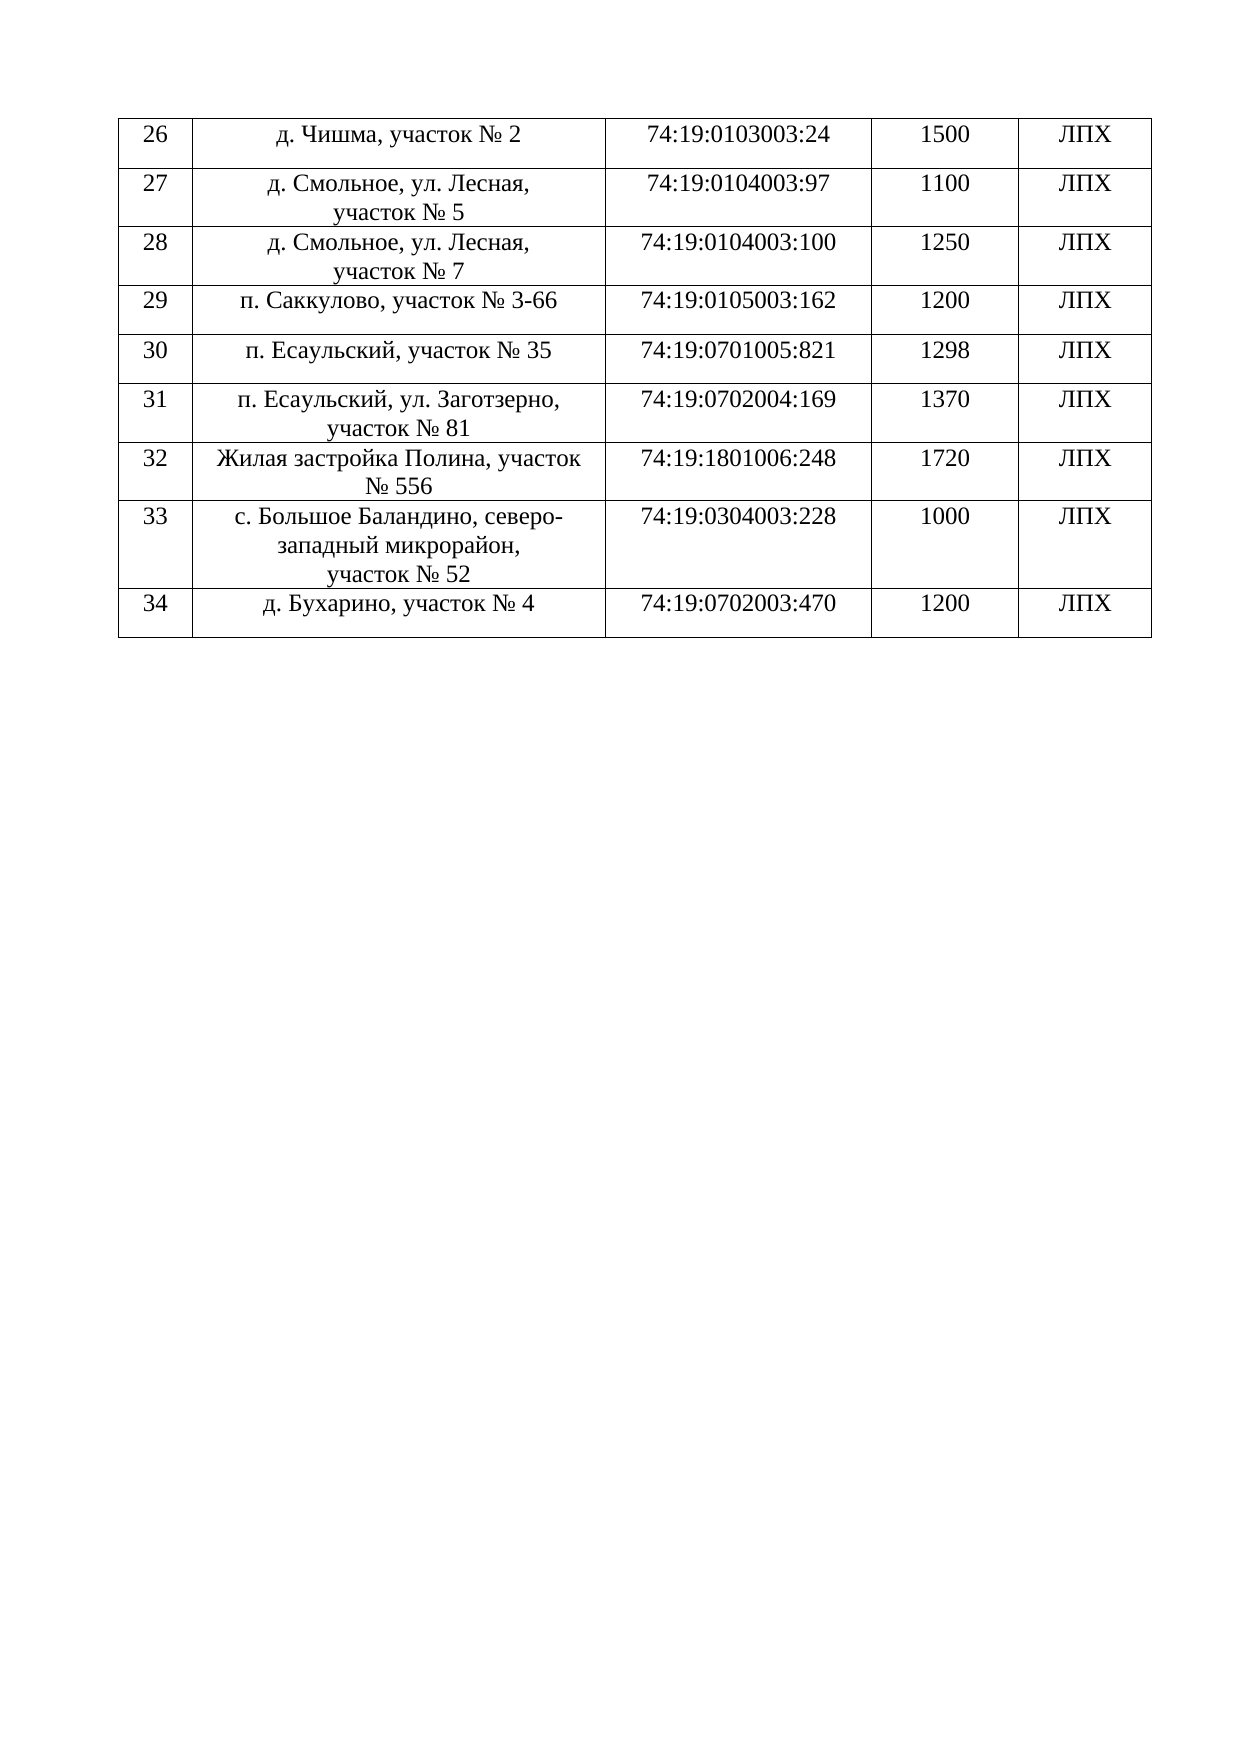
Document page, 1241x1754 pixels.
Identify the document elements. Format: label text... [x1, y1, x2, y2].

table_cell 1100 [872, 169, 1018, 226]
table_cell 26 [119, 119, 192, 167]
table_cell 74:19:0104003:97 [606, 169, 871, 226]
table_cell ЛПХ [1019, 169, 1151, 226]
table_cell 74:19:0105003:162 [606, 286, 871, 334]
table_cell с. Большое Баландино, северо-западный микрорайон, участок № 52 [193, 501, 605, 587]
table_cell 74:19:0702003:470 [606, 589, 871, 637]
table_cell 74:19:0701005:821 [606, 335, 871, 383]
table_cell ЛПХ [1019, 501, 1151, 587]
table_cell 34 [119, 589, 192, 637]
table_cell 30 [119, 335, 192, 383]
table_cell 1370 [872, 384, 1018, 442]
table_cell 29 [119, 286, 192, 334]
table_cell 1200 [872, 589, 1018, 637]
table_cell 1720 [872, 443, 1018, 500]
table_cell 27 [119, 169, 192, 226]
table_cell п. Есаульский, ул. Заготзерно, участок № 81 [193, 384, 605, 442]
table_cell 74:19:1801006:248 [606, 443, 871, 500]
table_cell 1200 [872, 286, 1018, 334]
table_cell 74:19:0103003:24 [606, 119, 871, 167]
table_cell ЛПХ [1019, 589, 1151, 637]
table_cell 1500 [872, 119, 1018, 167]
table_cell 28 [119, 227, 192, 284]
table_cell ЛПХ [1019, 443, 1151, 500]
table_cell 74:19:0104003:100 [606, 227, 871, 284]
table_cell ЛПХ [1019, 335, 1151, 383]
table_cell 1250 [872, 227, 1018, 284]
table_cell 33 [119, 501, 192, 587]
table_cell д. Смольное, ул. Лесная, участок № 5 [193, 169, 605, 226]
table_cell 74:19:0702004:169 [606, 384, 871, 442]
table_cell п. Есаульский, участок № 35 [193, 335, 605, 383]
table_cell 32 [119, 443, 192, 500]
table_cell д. Смольное, ул. Лесная, участок № 7 [193, 227, 605, 284]
table_cell ЛПХ [1019, 286, 1151, 334]
table_cell п. Саккулово, участок № 3-66 [193, 286, 605, 334]
table_cell д. Чишма, участок № 2 [193, 119, 605, 167]
table_cell ЛПХ [1019, 384, 1151, 442]
table_cell ЛПХ [1019, 119, 1151, 167]
table_cell 1000 [872, 501, 1018, 587]
table_cell 74:19:0304003:228 [606, 501, 871, 587]
table_cell Жилая застройка Полина, участок № 556 [193, 443, 605, 500]
table_cell 31 [119, 384, 192, 442]
table_cell 1298 [872, 335, 1018, 383]
table_cell д. Бухарино, участок № 4 [193, 589, 605, 637]
table_cell ЛПХ [1019, 227, 1151, 284]
